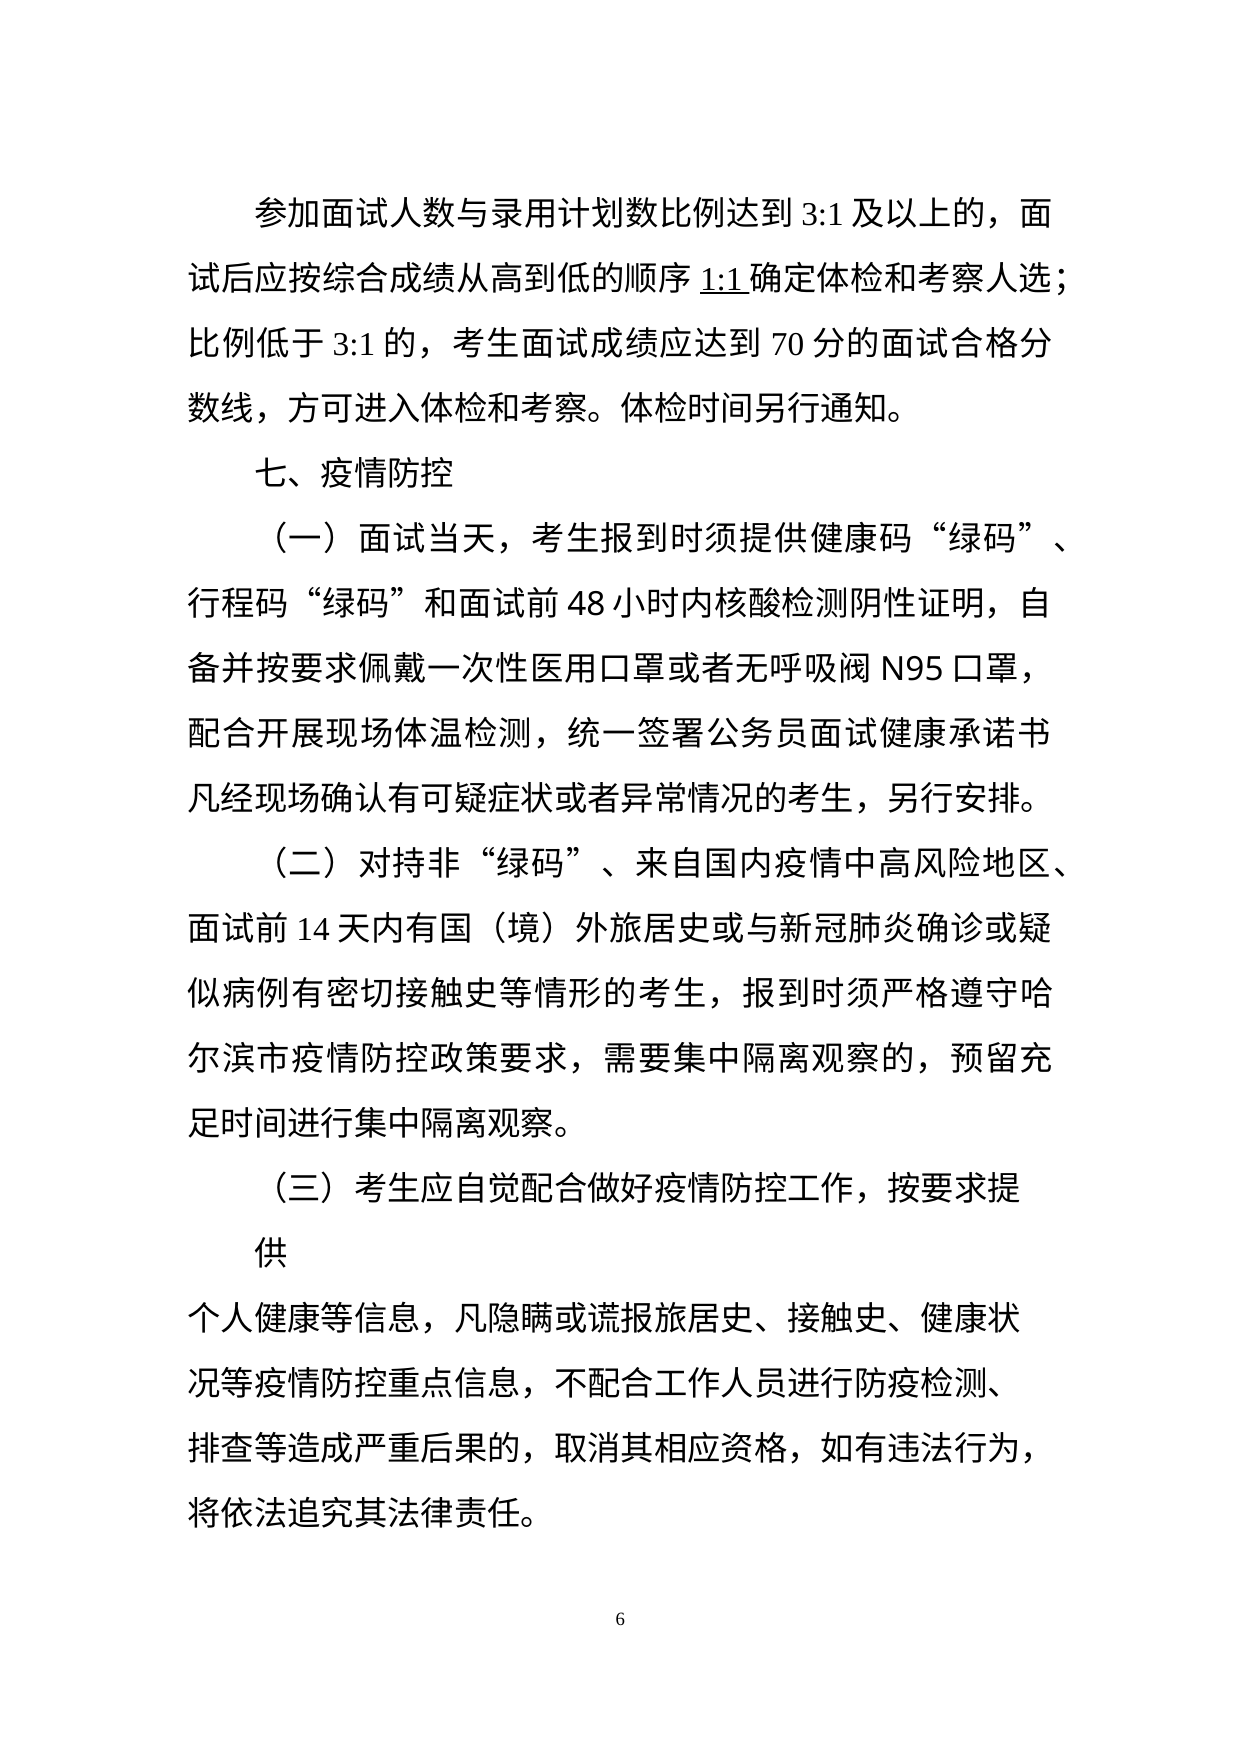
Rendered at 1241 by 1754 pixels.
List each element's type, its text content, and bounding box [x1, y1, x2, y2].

text 参加面试人数与录用计划数比例达到3:1及以上的，面试后应按综合成绩从高到低的顺序1:1确定体检和考察人选；比例低于3:1的，考生面试成绩应达到70分的面试合格分数线，方可进入体检和考察。体检时间另行通知。 [187, 178, 1053, 438]
text 个人健康等信息，凡隐瞒或谎报旅居史、接触史、健康状况等疫情防控重点信息，不配合工作人员进行防疫检测、排查等造成严重后果的，取消其相应资格，如有违法行为，将依法追究其法律责任。 [187, 1283, 1053, 1543]
text （二）对持非“绿码”、来自国内疫情中高风险地区、面试前14天内有国（境）外旅居史或与新冠肺炎确诊或疑似病例有密切接触史等情形的考生，报到时须严格遵守哈尔滨市疫情防控政策要求，需要集中隔离观察的，预留充足时间进行集中隔离观察。 [187, 828, 1053, 1153]
text （一）面试当天，考生报到时须提供健康码“绿码”、行程码“绿码”和面试前48小时内核酸检测阴性证明，自备并按要求佩戴一次性医用口罩或者无呼吸阀N95口罩，配合开展现场体温检测，统一签署公务员面试健康承诺书。凡经现场确认有可疑症状或者异常情况的考生，另行安排。 [187, 503, 1053, 828]
text （三）考生应自觉配合做好疫情防控工作，按要求提供 [254, 1153, 1053, 1283]
text 七、疫情防控 [187, 438, 1053, 503]
